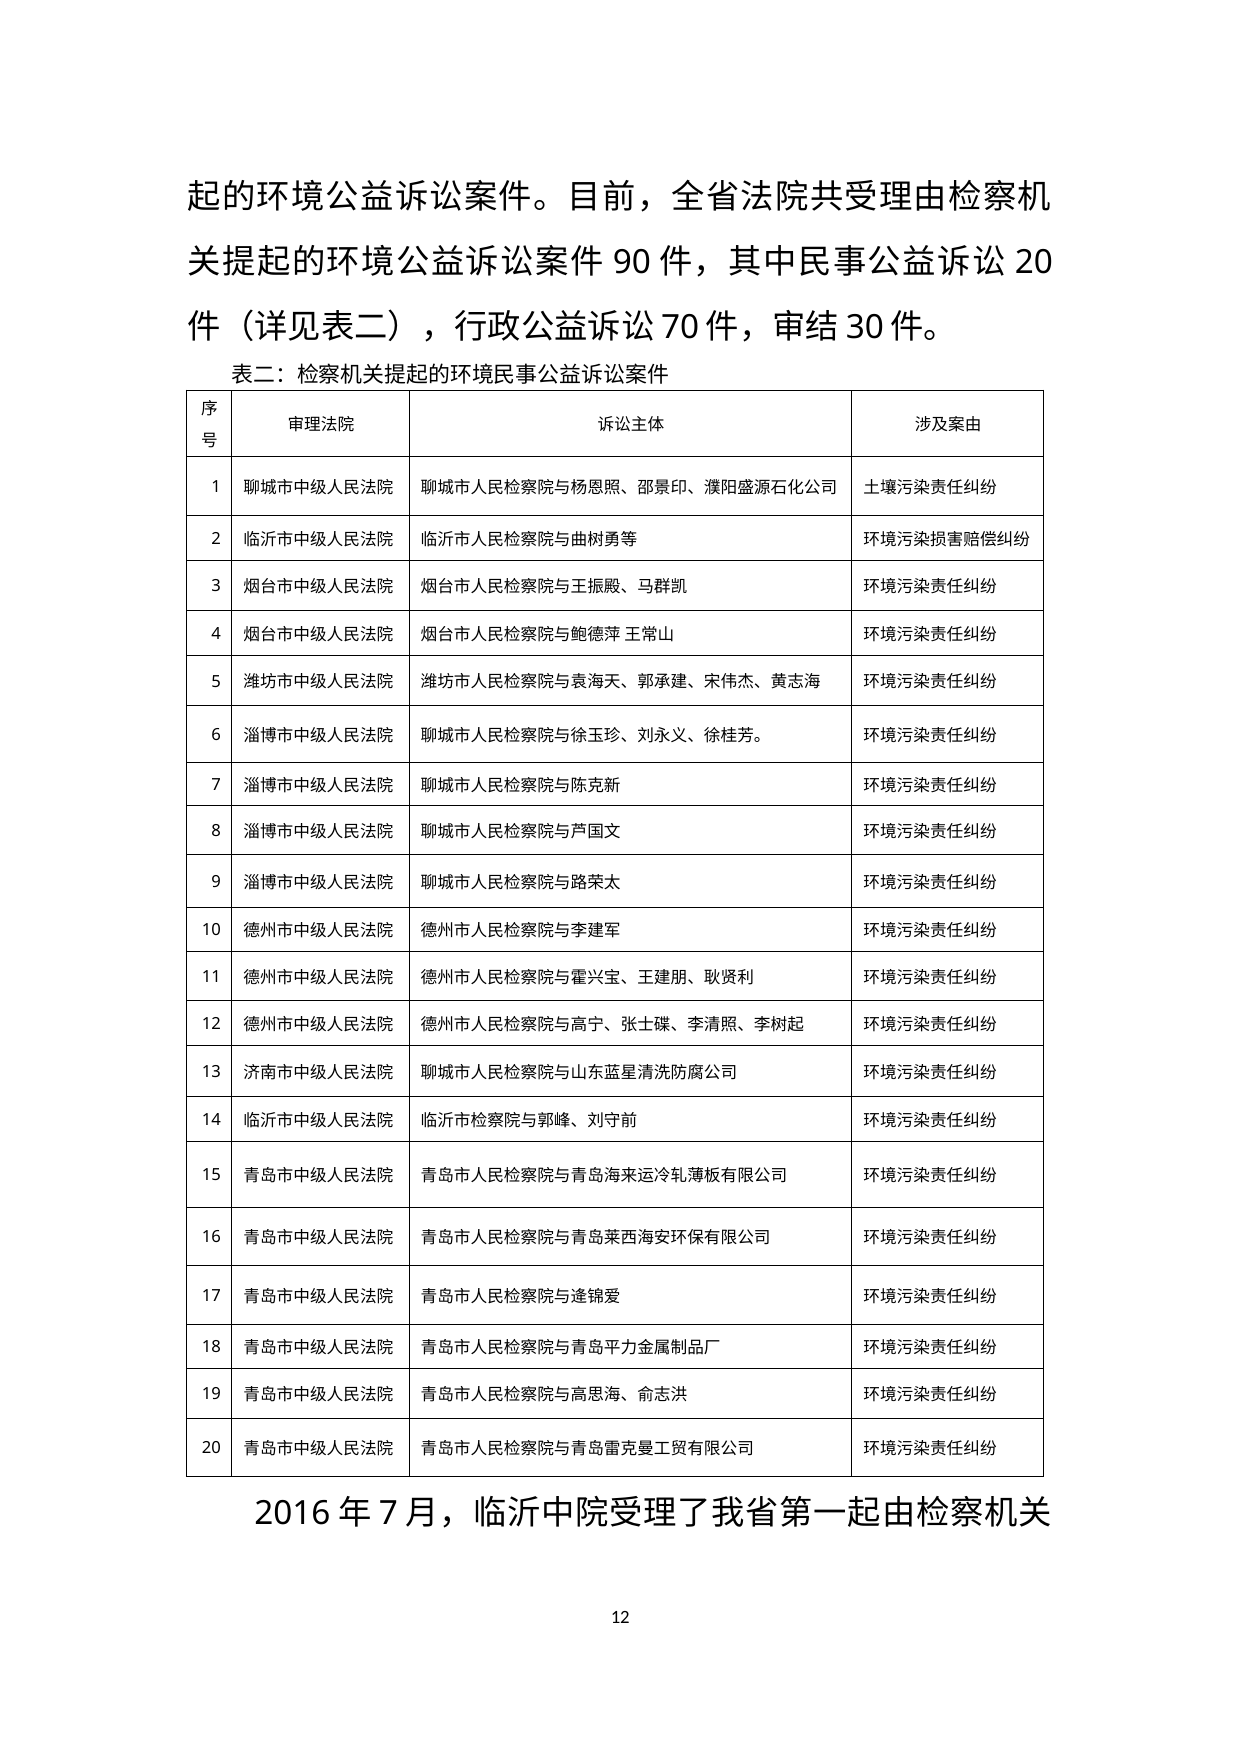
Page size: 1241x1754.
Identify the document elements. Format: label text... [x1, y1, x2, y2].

table_cell 聊城市人民检察院与芦国文 [410, 806, 851, 854]
table_cell 青岛市人民检察院与逄锦爱 [410, 1266, 851, 1324]
table_cell 16 [187, 1208, 231, 1265]
table_cell 青岛市人民检察院与青岛海来运冷轧薄板有限公司 [410, 1142, 851, 1207]
table_cell 烟台市中级人民法院 [232, 561, 409, 610]
table_cell 环境污染责任纠纷 [852, 656, 1043, 705]
table_cell 淄博市中级人民法院 [232, 855, 409, 907]
table_header 诉讼主体 [410, 391, 851, 456]
table_cell 烟台市人民检察院与鲍德萍 王常山 [410, 611, 851, 654]
table_cell 环境污染责任纠纷 [852, 1097, 1043, 1141]
table_cell 2 [187, 516, 231, 559]
text 表二：检察机关提起的环境民事公益诉讼案件 [187, 357, 1053, 389]
table_cell 环境污染责任纠纷 [852, 611, 1043, 654]
table_cell 11 [187, 952, 231, 1000]
table_cell 13 [187, 1046, 231, 1096]
table_cell 土壤污染责任纠纷 [852, 457, 1043, 515]
table_cell 环境污染责任纠纷 [852, 1369, 1043, 1418]
table_cell 青岛市中级人民法院 [232, 1369, 409, 1418]
table_cell 12 [187, 1001, 231, 1045]
table_cell 青岛市中级人民法院 [232, 1266, 409, 1324]
table_cell 青岛市人民检察院与青岛平力金属制品厂 [410, 1325, 851, 1367]
table_cell 聊城市人民检察院与杨恩照、邵景印、濮阳盛源石化公司 [410, 457, 851, 515]
table_cell 环境污染责任纠纷 [852, 1325, 1043, 1367]
table_cell 聊城市中级人民法院 [232, 457, 409, 515]
table_cell 环境污染责任纠纷 [852, 806, 1043, 854]
table_cell 临沂市检察院与郭峰、刘守前 [410, 1097, 851, 1141]
table_cell 环境污染责任纠纷 [852, 1046, 1043, 1096]
table_cell 青岛市中级人民法院 [232, 1208, 409, 1265]
table_cell 环境污染责任纠纷 [852, 1266, 1043, 1324]
table_cell 19 [187, 1369, 231, 1418]
table_cell 德州市中级人民法院 [232, 952, 409, 1000]
table_cell 环境污染责任纠纷 [852, 561, 1043, 610]
table_cell 淄博市中级人民法院 [232, 763, 409, 805]
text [187, 1477, 1053, 1542]
table_cell 青岛市人民检察院与青岛莱西海安环保有限公司 [410, 1208, 851, 1265]
table_cell 环境污染责任纠纷 [852, 908, 1043, 951]
table_cell 环境污染责任纠纷 [852, 952, 1043, 1000]
table_cell 6 [187, 706, 231, 762]
table_cell 德州市中级人民法院 [232, 1001, 409, 1045]
table_cell 淄博市中级人民法院 [232, 806, 409, 854]
table_cell 环境污染责任纠纷 [852, 855, 1043, 907]
table_cell 环境污染责任纠纷 [852, 763, 1043, 805]
table_cell 潍坊市中级人民法院 [232, 656, 409, 705]
table_cell 9 [187, 855, 231, 907]
table_cell 18 [187, 1325, 231, 1367]
table_cell 烟台市人民检察院与王振殿、马群凯 [410, 561, 851, 610]
table_header 涉及案由 [852, 391, 1043, 456]
table_cell 济南市中级人民法院 [232, 1046, 409, 1096]
table_cell 德州市中级人民法院 [232, 908, 409, 951]
table_cell 聊城市人民检察院与路荣太 [410, 855, 851, 907]
table_cell 10 [187, 908, 231, 951]
table_cell 1 [187, 457, 231, 515]
table_cell 环境污染责任纠纷 [852, 706, 1043, 762]
table_cell 3 [187, 561, 231, 610]
table_header 序号 [187, 391, 231, 456]
table_cell 烟台市中级人民法院 [232, 611, 409, 654]
table_cell 青岛市中级人民法院 [232, 1325, 409, 1367]
table_cell 环境污染责任纠纷 [852, 1208, 1043, 1265]
table_cell 临沂市中级人民法院 [232, 516, 409, 559]
table_cell 聊城市人民检察院与山东蓝星清洗防腐公司 [410, 1046, 851, 1096]
table_cell 德州市人民检察院与李建军 [410, 908, 851, 951]
table_cell 17 [187, 1266, 231, 1324]
table_cell 环境污染责任纠纷 [852, 1419, 1043, 1476]
table_cell 14 [187, 1097, 231, 1141]
table_cell 环境污染责任纠纷 [852, 1142, 1043, 1207]
table_cell 8 [187, 806, 231, 854]
table_cell 环境污染损害赔偿纠纷 [852, 516, 1043, 559]
table_cell 德州市人民检察院与霍兴宝、王建朋、耿贤利 [410, 952, 851, 1000]
table_cell 5 [187, 656, 231, 705]
table_cell 青岛市中级人民法院 [232, 1419, 409, 1476]
table_cell 青岛市人民检察院与高思海、俞志洪 [410, 1369, 851, 1418]
table_cell 淄博市中级人民法院 [232, 706, 409, 762]
table_cell 4 [187, 611, 231, 654]
table_cell 临沂市中级人民法院 [232, 1097, 409, 1141]
table_cell 20 [187, 1419, 231, 1476]
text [187, 162, 1053, 357]
table_cell 德州市人民检察院与高宁、张士碟、李清照、李树起 [410, 1001, 851, 1045]
table_cell 临沂市人民检察院与曲树勇等 [410, 516, 851, 559]
table_cell 环境污染责任纠纷 [852, 1001, 1043, 1045]
table_cell 聊城市人民检察院与陈克新 [410, 763, 851, 805]
table_cell 青岛市中级人民法院 [232, 1142, 409, 1207]
table_header 审理法院 [232, 391, 409, 456]
table_cell 聊城市人民检察院与徐玉珍、刘永义、徐桂芳。 [410, 706, 851, 762]
table_cell 7 [187, 763, 231, 805]
table_cell 潍坊市人民检察院与袁海天、郭承建、宋伟杰、黄志海 [410, 656, 851, 705]
table_cell 青岛市人民检察院与青岛雷克曼工贸有限公司 [410, 1419, 851, 1476]
table_cell 15 [187, 1142, 231, 1207]
